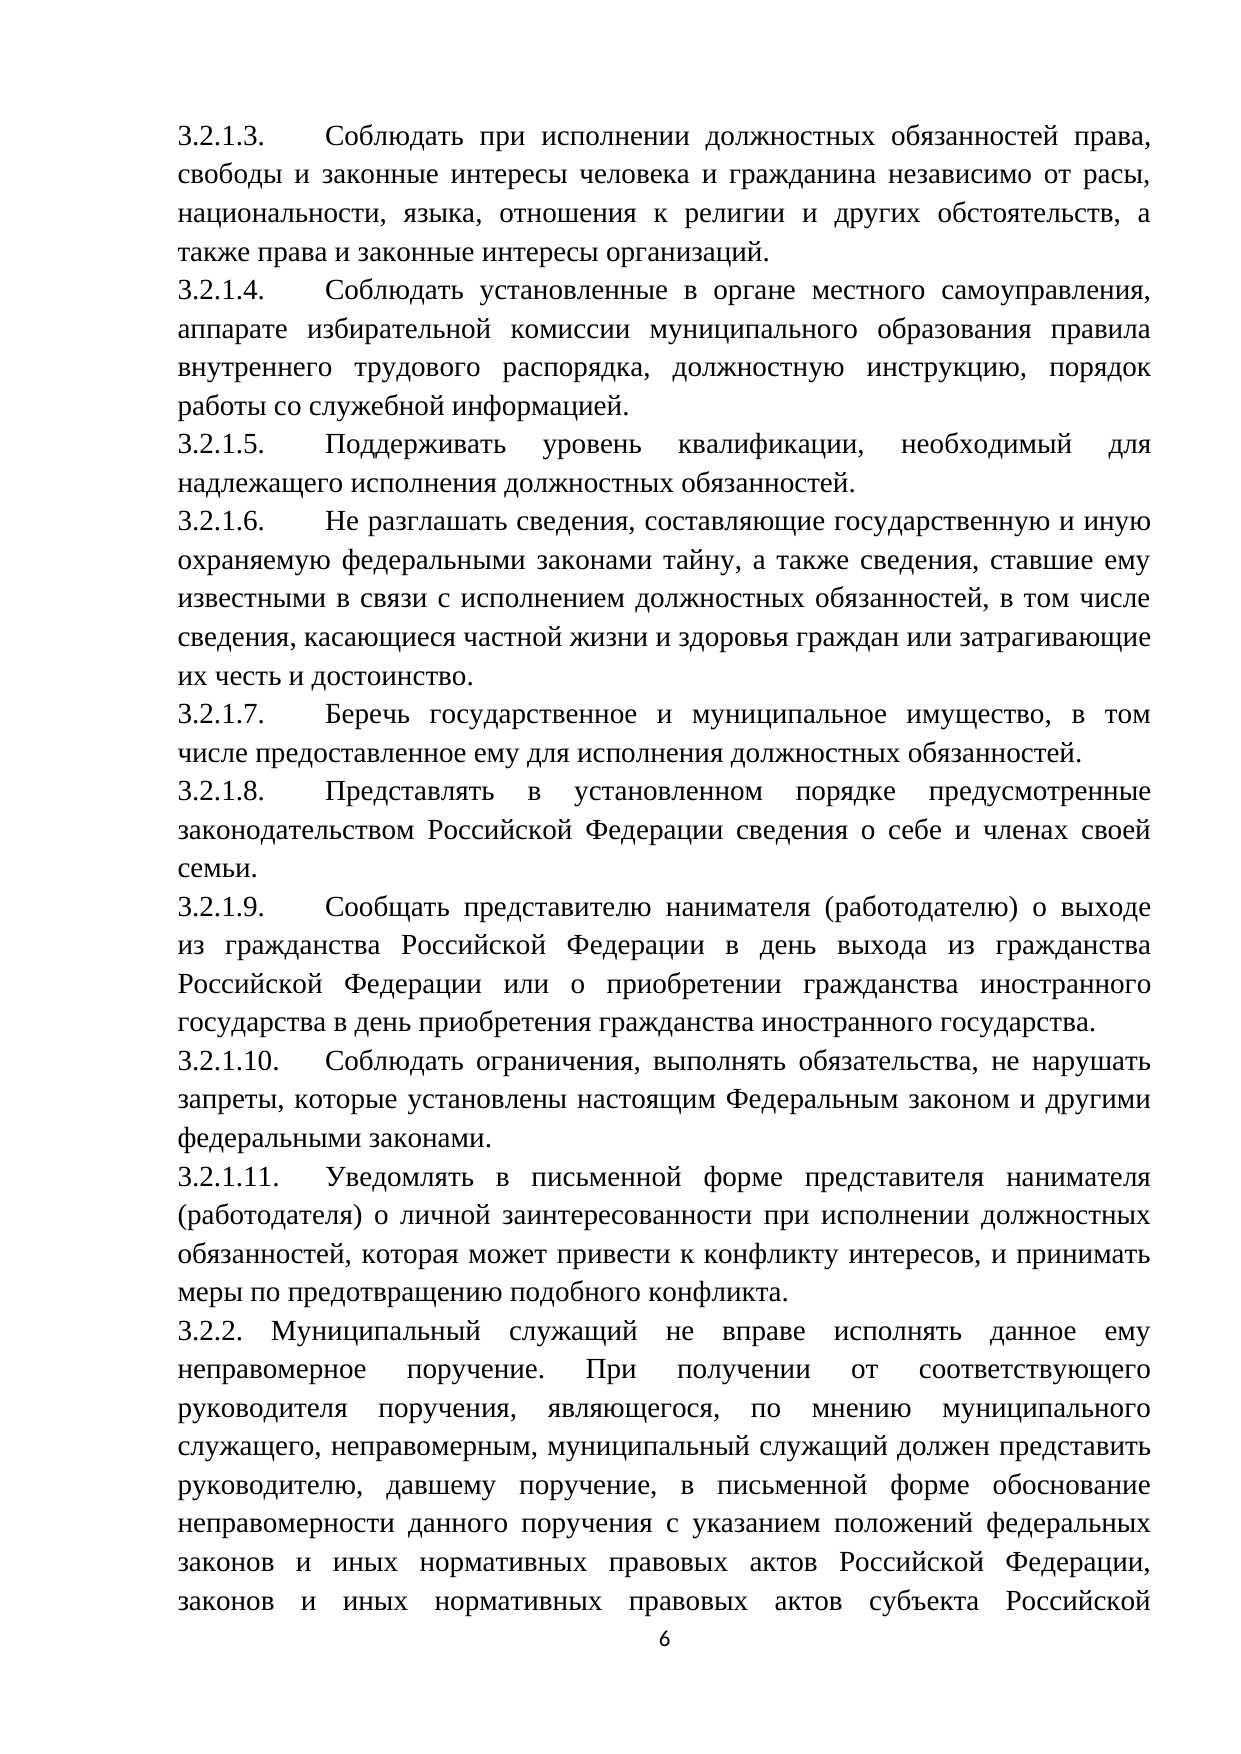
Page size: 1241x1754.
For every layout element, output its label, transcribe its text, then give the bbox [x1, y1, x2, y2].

text 3.2.1.8. Представлять в установленном порядке предусмотренные законодательством Российской Федерации сведения о себе и членах своей семьи. [177, 773, 1152, 884]
text 3.2.1.9. Сообщать представителю нанимателя (работодателю) о выходе из гражданства Российской Федерации в день выхода из гражданства Российской Федерации или о приобретении гражданства иностранного государства в день приобретения гражданства иностранного государства. [177, 889, 1152, 1038]
text 3.2.1.5. Поддерживать уровень квалификации, необходимый для надлежащего исполнения должностных обязанностей. [177, 426, 1152, 498]
text 3.2.1.6. Не разглашать сведения, составляющие государственную и иную охраняемую федеральными законами тайну, а также сведения, ставшие ему известными в связи с исполнением должностных обязанностей, в том числе сведения, касающиеся частной жизни и здоровья граждан или затрагивающие их честь и достоинство. [177, 503, 1152, 691]
text 3.2.1.7. Беречь государственное и муниципальное имущество, в том числе предоставленное ему для исполнения должностных обязанностей. [177, 696, 1152, 768]
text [177, 1313, 1152, 1616]
text 3.2.1.11. Уведомлять в письменной форме представителя нанимателя (работодателя) о личной заинтересованности при исполнении должностных обязанностей, которая может привести к конфликту интересов, и принимать меры по предотвращению подобного конфликта. [177, 1159, 1152, 1308]
text 3.2.1.3. Соблюдать при исполнении должностных обязанностей права, свободы и законные интересы человека и гражданина независимо от расы, национальности, языка, отношения к религии и других обстоятельств, а также права и законные интересы организаций. [177, 118, 1152, 267]
text 3.2.1.4. Соблюдать установленные в органе местного самоуправления, аппарате избирательной комиссии муниципального образования правила внутреннего трудового распорядка, должностную инструкцию, порядок работы со служебной информацией. [177, 272, 1152, 421]
text 3.2.1.10. Соблюдать ограничения, выполнять обязательства, не нарушать запреты, которые установлены настоящим Федеральным законом и другими федеральными законами. [177, 1043, 1152, 1154]
